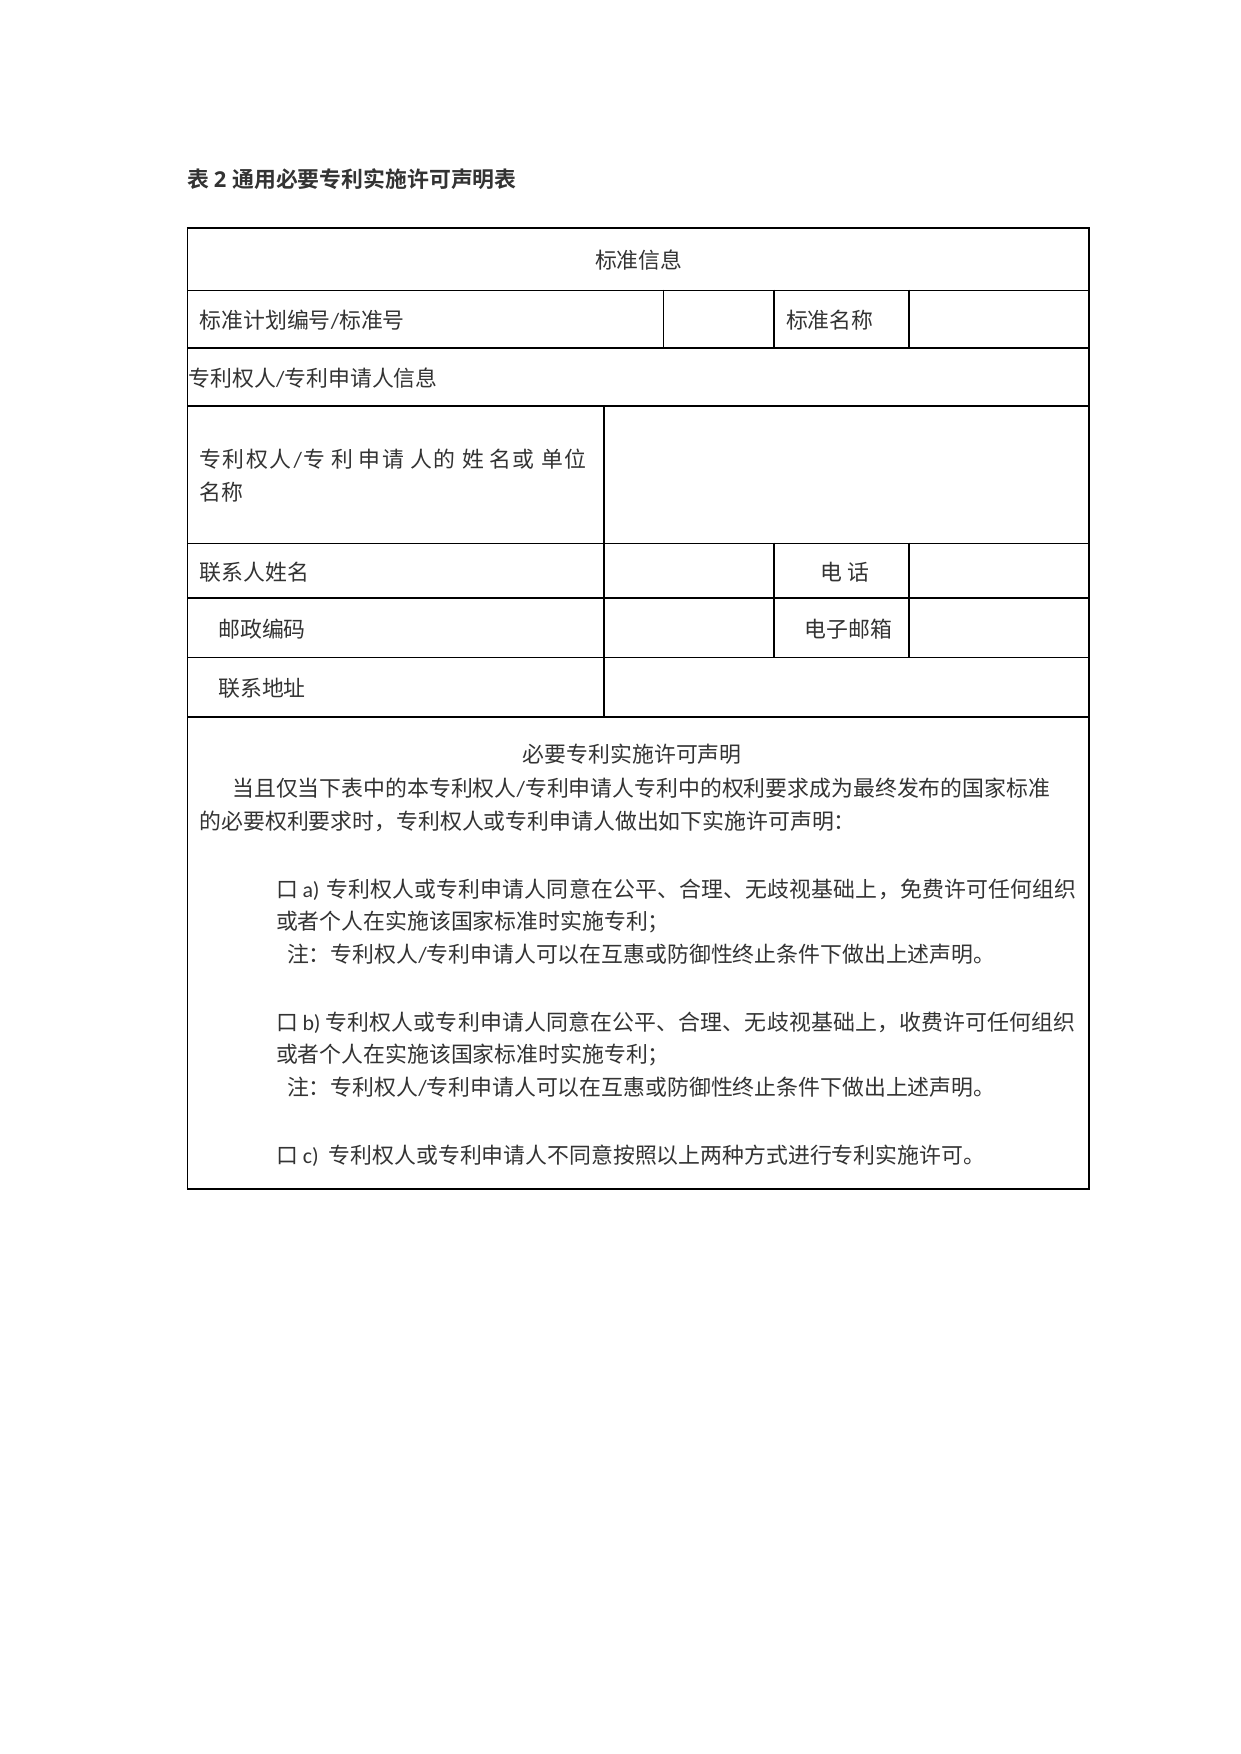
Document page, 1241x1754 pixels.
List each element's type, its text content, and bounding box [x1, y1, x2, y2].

table_cell [910, 599, 1088, 657]
table_cell 电 话 [775, 544, 908, 597]
table_cell [664, 291, 773, 347]
table_cell [910, 544, 1088, 597]
table_cell 标准计划编号/标准号 [188, 291, 663, 347]
table_cell [605, 544, 773, 597]
table_cell 邮政编码 [188, 599, 603, 657]
text 表2 通用必要专利实施许可声明表 [187, 162, 1053, 194]
table_cell 必要专利实施许可声明 当且仅当下表中的本专利权人/专利申请人专利中的权利要求成为最终发布的国家标准 的必要权利要求时，专利权人或专利申请人做出如下实施许可声明： 口a) 专利权人或专利申请人同意在公平、合理、无歧视基础上，免费许可任何组织 或者个人在实施该国家标准时实施专利； 注：专利权人/专利申请人可以在互惠或防御性终止条件下做出上述声明。 口b) 专利权人或专利申请人同意在公平、合理、无歧视基础上，收费许可任何组织 或者个人在实施该国家标准时实施专利； 注：专利权人/专利申请人可以在互惠或防御性终止条件下做出上述声明。 口 c) 专利权人或专利申请人不同意按照以上两种方式进行专利实施许可。 [188, 718, 1088, 1188]
table_header 标准信息 [188, 229, 1088, 289]
table_cell 标准名称 [775, 291, 908, 347]
table_cell 电子邮箱 [775, 599, 908, 657]
table_cell 联系人姓名 [188, 544, 603, 597]
table_cell 专利权人/专利申请人信息 [188, 349, 1088, 405]
table_cell 专利权人/专 利 申请 人的 姓 名或 单位 名称 [188, 407, 603, 543]
table_cell [605, 407, 1088, 543]
table_cell [605, 599, 773, 657]
table_cell [605, 658, 1088, 716]
table_cell 联系地址 [188, 658, 603, 716]
table_cell [910, 291, 1088, 347]
